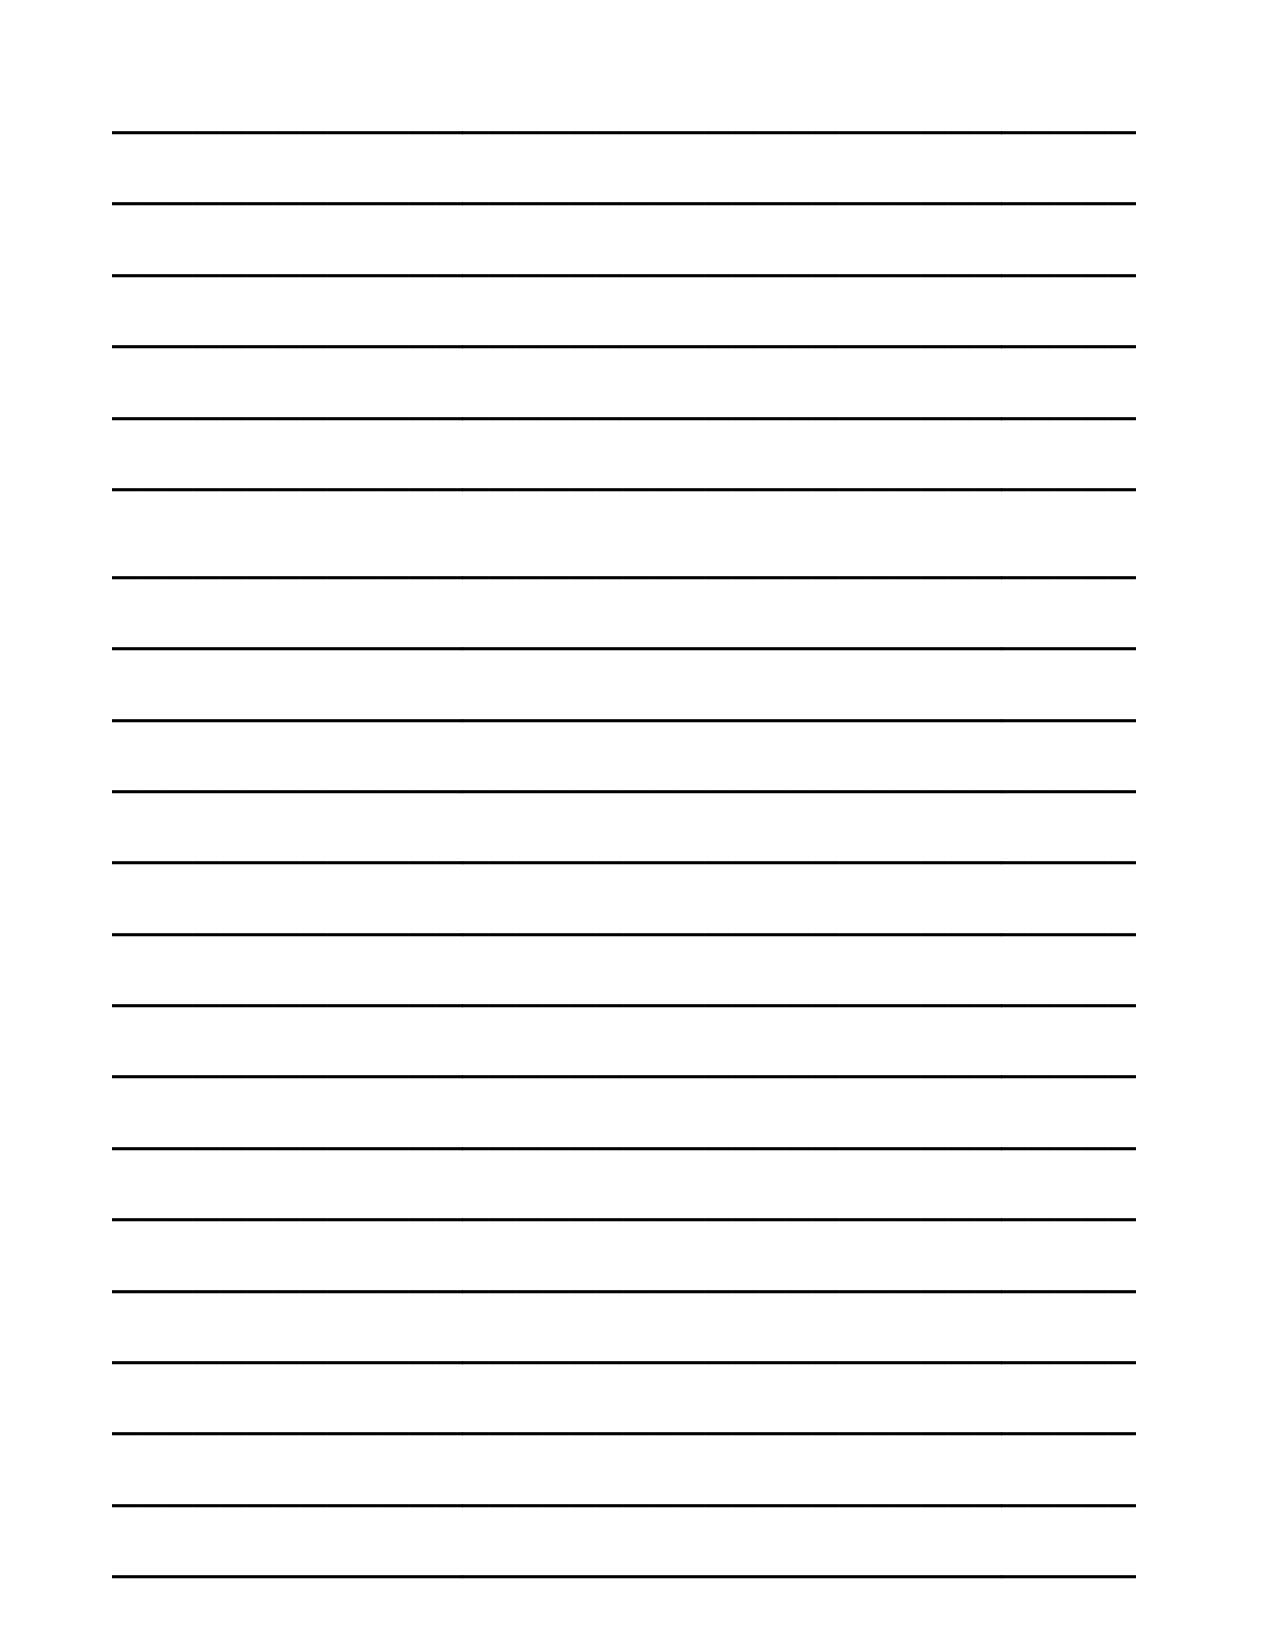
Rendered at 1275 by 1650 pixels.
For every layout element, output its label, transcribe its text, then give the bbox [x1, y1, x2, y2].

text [112, 75, 1162, 498]
text __________________________________________________________________________________________________________________________________________________________________________________________________________________________________________________________________________________________________________________________________________________________________________________________________________________________________________________________________________________________________________________________________________________________________________________________ [112, 520, 1162, 1585]
